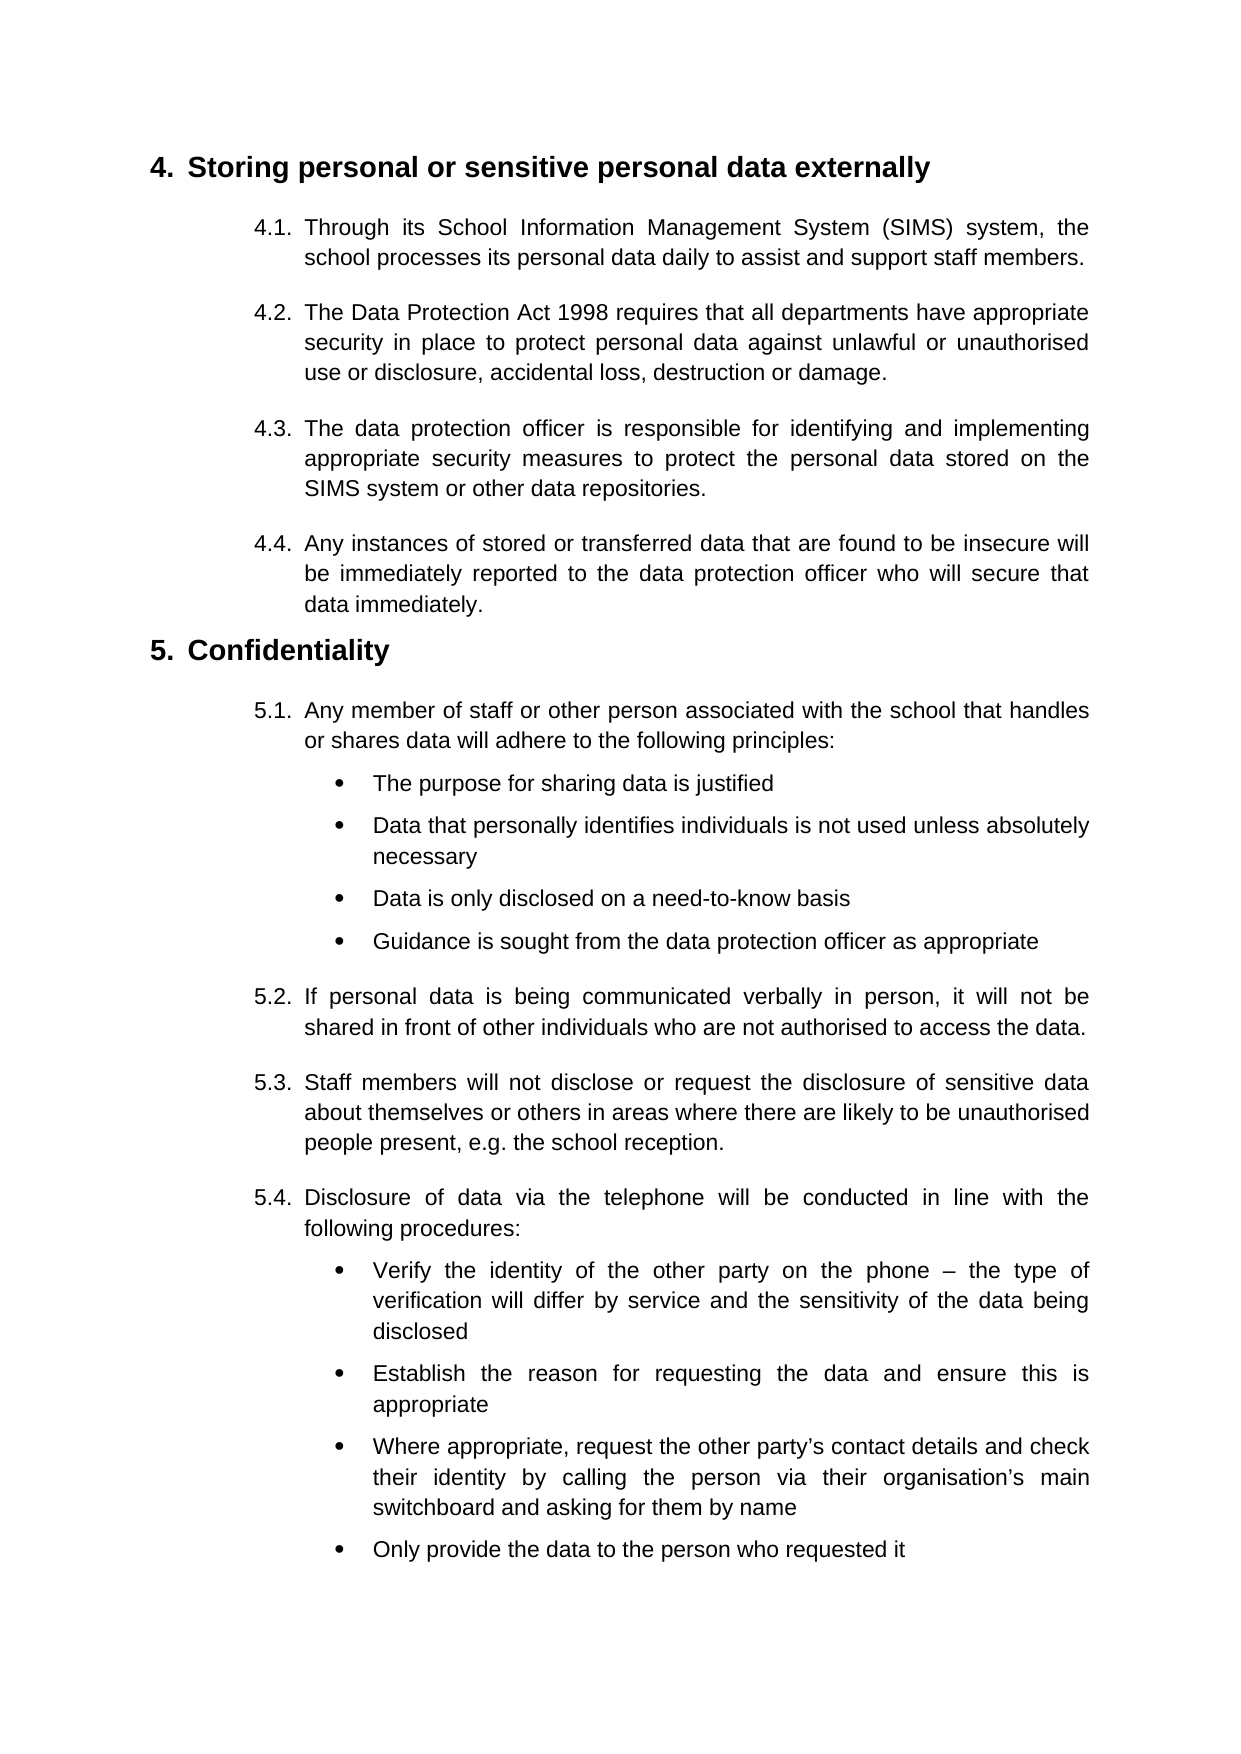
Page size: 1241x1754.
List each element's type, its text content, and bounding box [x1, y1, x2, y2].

text Staff members will not disclose or request the disclosure of sensitive data about themselves or others in areas where there are likely to be unauthorised people present, e.g. the school reception. [254, 1069, 1090, 1156]
text The Data Protection Act 1998 requires that all departments have appropriate security in place to protect personal data against unlawful or unauthorised use or disclosure, accidental loss, destruction or damage. [254, 299, 1090, 386]
text If personal data is being communicated verbally in person, it will not be shared in front of other individuals who are not authorised to access the data. [254, 983, 1090, 1040]
text Data is only disclosed on a need-to-know basis [335, 885, 1090, 912]
text Where appropriate, request the other party’s contact details and check their identity by calling the person via their organisation’s main switchboard and asking for them by name [335, 1433, 1090, 1520]
text Verify the identity of the other party on the phone – the type of verification will differ by service and the sensitivity of the data being disclosed [335, 1257, 1090, 1344]
text Guidance is sought from the data protection officer as appropriate [335, 928, 1090, 954]
text The purpose for sharing data is justified [335, 770, 1090, 796]
subtitle Confidentiality [150, 633, 1090, 667]
text Data that personally identifies individuals is not used unless absolutely necessary [335, 812, 1090, 869]
text Disclosure of data via the telephone will be conducted in line with the following procedures: [254, 1184, 1090, 1241]
text Any member of staff or other person associated with the school that handles or shares data will adhere to the following principles: [254, 697, 1090, 753]
text Only provide the data to the person who requested it [335, 1536, 1090, 1563]
subtitle Storing personal or sensitive personal data externally [150, 150, 1090, 183]
text Through its School Information Management System (SIMS) system, the school processes its personal data daily to assist and support staff members. [254, 213, 1090, 270]
text The data protection officer is responsible for identifying and implementing appropriate security measures to protect the personal data stored on the SIMS system or other data repositories. [254, 414, 1090, 501]
text Any instances of stored or transferred data that are found to be insecure will be immediately reported to the data protection officer who will secure that data immediately. [254, 530, 1090, 617]
text Establish the reason for requesting the data and ensure this is appropriate [335, 1360, 1090, 1417]
